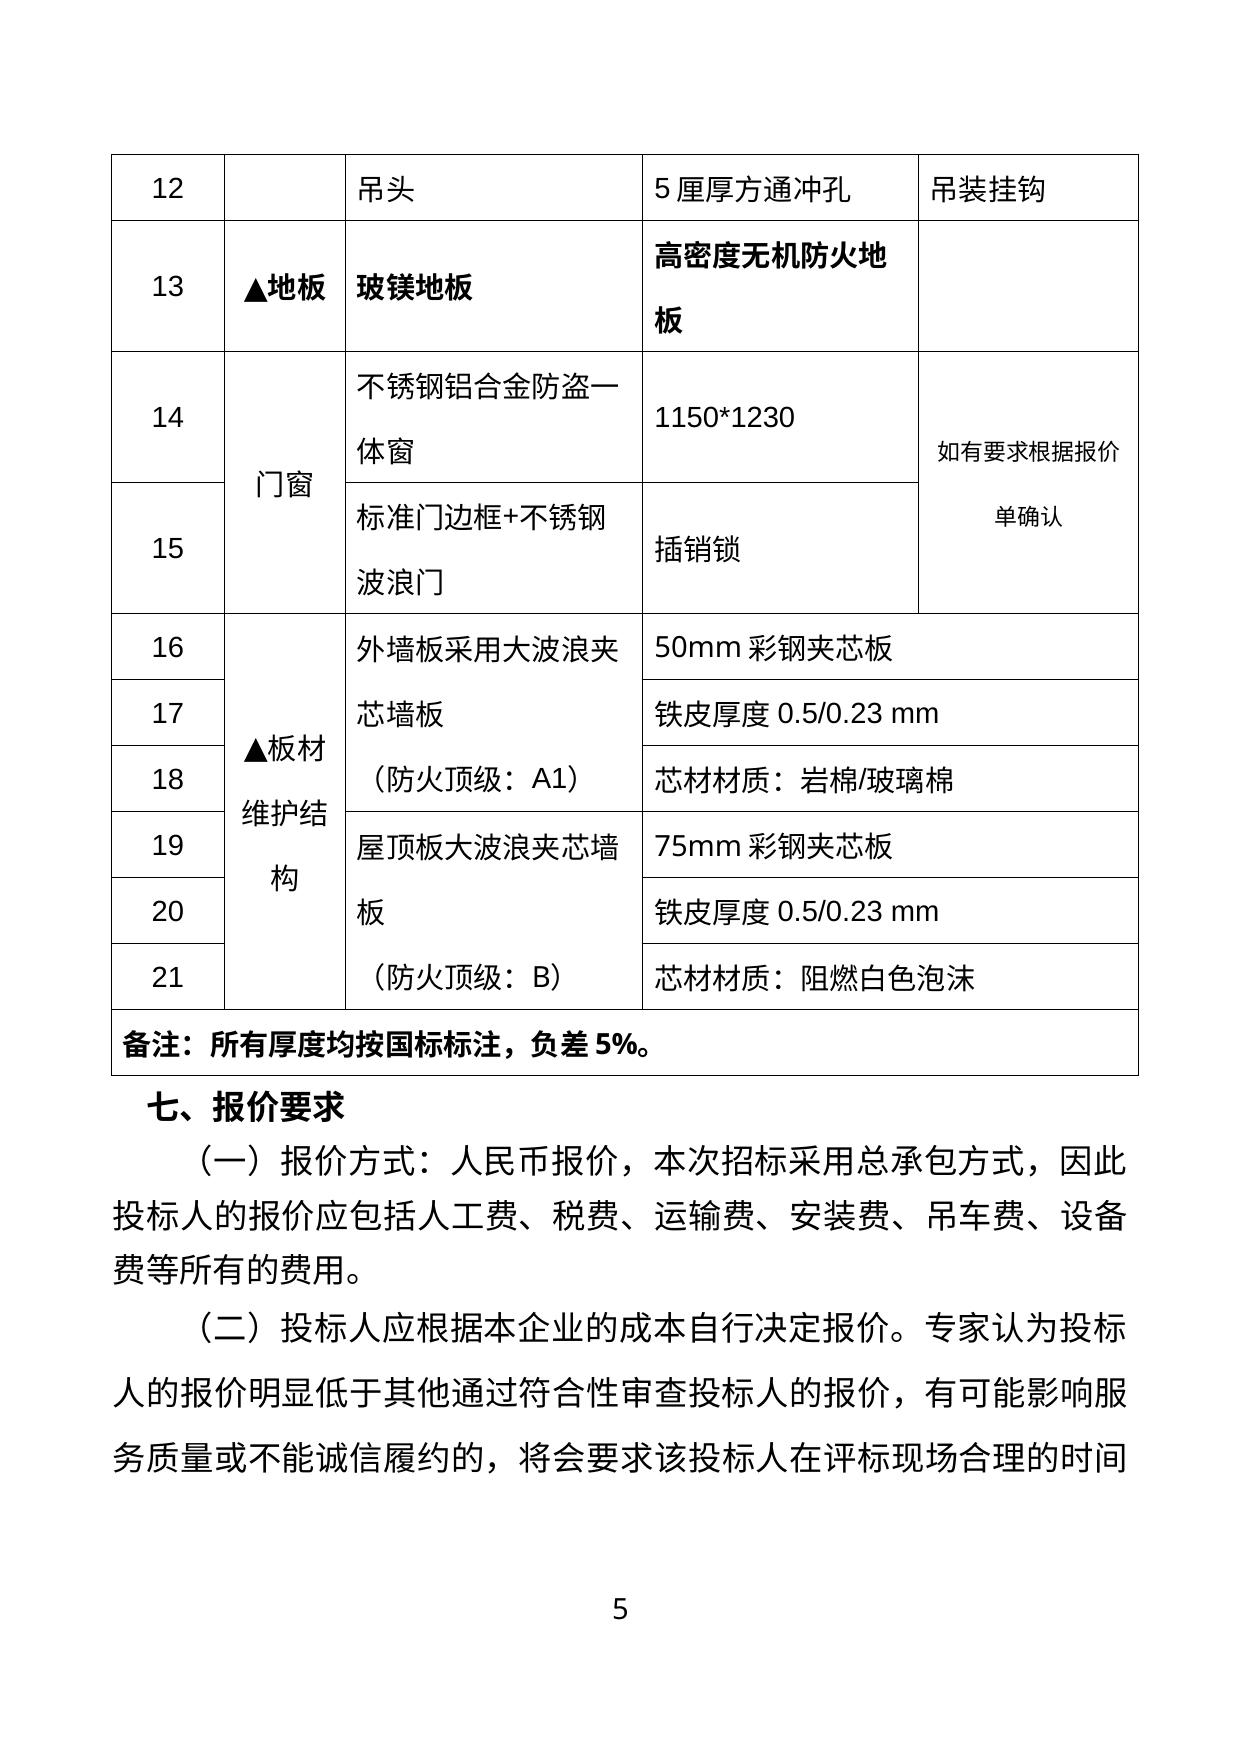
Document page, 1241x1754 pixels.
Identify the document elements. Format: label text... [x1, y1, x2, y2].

table_cell 吊头 [346, 155, 642, 220]
table_cell 15 [112, 483, 224, 613]
table_cell ▲地板 [225, 221, 345, 351]
table_cell 门窗 [225, 352, 345, 613]
text （一）报价方式：人民币报价，本次招标采用总承包方式，因此投标人的报价应包括人工费、税费、运输费、安装费、吊车费、设备费等所有的费用。 [112, 1131, 1128, 1293]
table_cell 如有要求根据报价单确认 [919, 352, 1138, 613]
table_cell 芯材材质：阻燃白色泡沫 [643, 944, 1138, 1009]
table_cell 吊装挂钩 [919, 155, 1138, 220]
table_cell 5厘厚方通冲孔 [643, 155, 918, 220]
table_cell 13 [112, 221, 224, 351]
table_cell 高密度无机防火地板 [643, 221, 918, 351]
table_cell 标准门边框+不锈钢波浪门 [346, 483, 642, 613]
table_cell 18 [112, 746, 224, 811]
table_cell 17 [112, 680, 224, 745]
table_cell 14 [112, 352, 224, 482]
table_cell 12 [112, 155, 224, 220]
table_cell 铁皮厚度 0.5/0.23 mm [643, 680, 1138, 745]
table_cell 不锈钢铝合金防盗一体窗 [346, 352, 642, 482]
table_cell 玻镁地板 [346, 221, 642, 351]
text 七、报价要求 [112, 1076, 1128, 1131]
table_cell 外墙板采用大波浪夹芯墙板 （防火顶级：A1） [346, 614, 642, 811]
table_cell 21 [112, 944, 224, 1009]
table_cell 16 [112, 614, 224, 679]
table_cell 50mm彩钢夹芯板 [643, 614, 1138, 679]
table_cell [919, 221, 1138, 351]
table_cell 1150*1230 [643, 352, 918, 482]
table_cell 芯材材质：岩棉/玻璃棉 [643, 746, 1138, 811]
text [112, 1293, 1128, 1488]
table_cell 铁皮厚度 0.5/0.23 mm [643, 878, 1138, 943]
table_cell 插销锁 [643, 483, 918, 613]
table_cell 75mm彩钢夹芯板 [643, 812, 1138, 877]
table_cell ▲板材维护结构 [225, 614, 345, 1009]
table_cell 19 [112, 812, 224, 877]
table_cell 20 [112, 878, 224, 943]
table_cell 屋顶板大波浪夹芯墙板 （防火顶级：B） [346, 812, 642, 1009]
table_cell 备注：所有厚度均按国标标注，负差5%。 [112, 1010, 1138, 1075]
